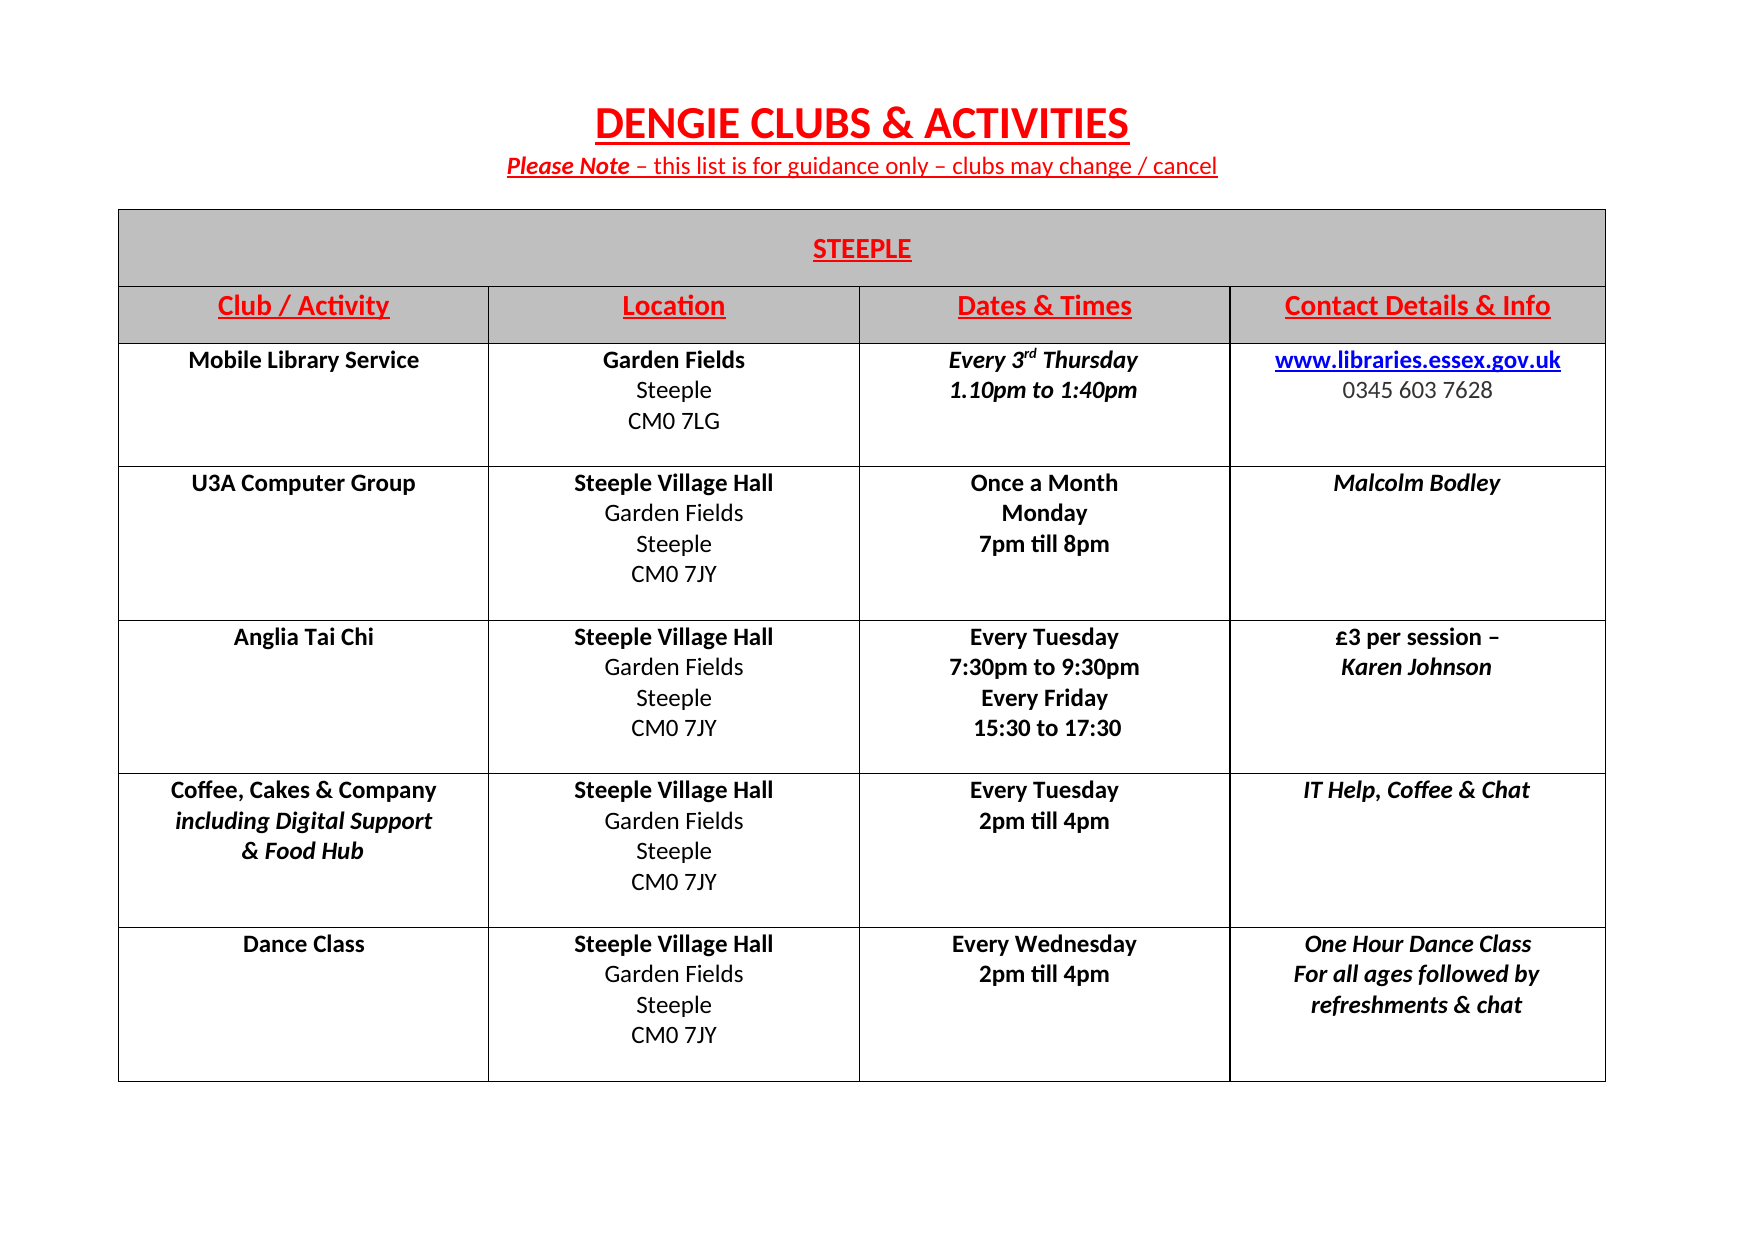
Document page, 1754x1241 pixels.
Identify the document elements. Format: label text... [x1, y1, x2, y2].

table_cell Malcolm Bodley [1231, 467, 1605, 620]
table_header STEEPLE [119, 210, 1605, 286]
table_cell £3 per session – Karen Johnson [1231, 621, 1605, 773]
table_cell Mobile Library Service [119, 344, 488, 466]
table_cell Steeple Village Hall Garden Fields Steeple CM0 7JY [489, 774, 859, 927]
table_cell Contact Details & Info [1231, 287, 1605, 343]
table_cell IT Help, Coffee & Chat [1231, 774, 1605, 927]
table_cell One Hour Dance Class For all ages followed by refreshments & chat [1231, 928, 1605, 1081]
table_cell Dates & Times [860, 287, 1229, 343]
table_cell Garden Fields Steeple CM0 7LG [489, 344, 859, 466]
table_cell Coffee, Cakes & Company including Digital Support & Food Hub [119, 774, 488, 927]
table_cell U3A Computer Group [119, 467, 488, 620]
table_cell Every 3rd Thursday 1.10pm to 1:40pm [860, 344, 1229, 466]
table_cell Club / Activity [119, 287, 488, 343]
table_cell Dance Class [119, 928, 488, 1081]
table_cell Steeple Village Hall Garden Fields Steeple CM0 7JY [489, 928, 859, 1081]
table_cell Every Wednesday 2pm till 4pm [860, 928, 1229, 1081]
table_cell www.libraries.essex.gov.uk 0345 603 7628 [1231, 344, 1605, 466]
table_cell Steeple Village Hall Garden Fields Steeple CM0 7JY [489, 621, 859, 773]
table_cell Location [489, 287, 859, 343]
table_cell Every Tuesday 7:30pm to 9:30pm Every Friday 15:30 to 17:30 [860, 621, 1229, 773]
table_cell Anglia Tai Chi [119, 621, 488, 773]
table_cell Steeple Village Hall Garden Fields Steeple CM0 7JY [489, 467, 859, 620]
table_cell Every Tuesday 2pm till 4pm [860, 774, 1229, 927]
table_cell Once a Month Monday 7pm till 8pm [860, 467, 1229, 620]
